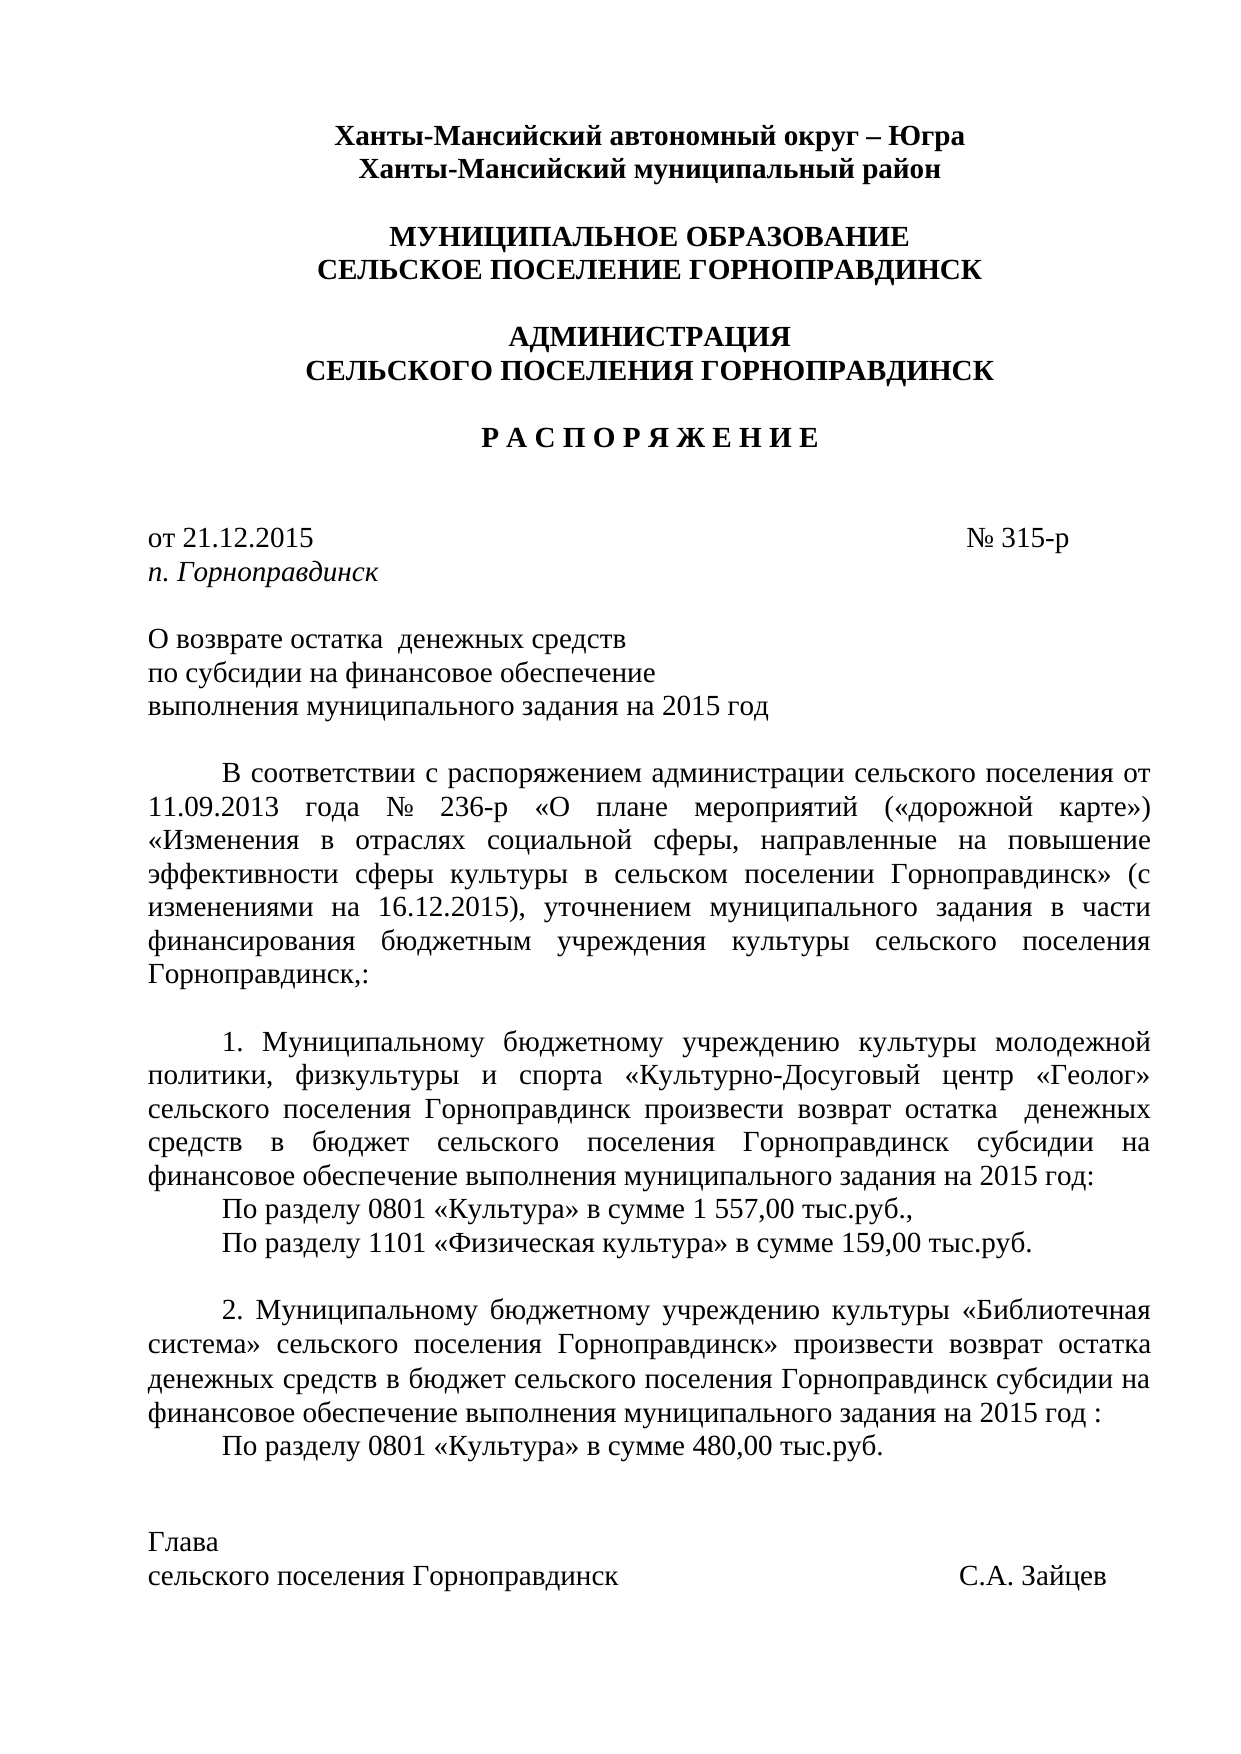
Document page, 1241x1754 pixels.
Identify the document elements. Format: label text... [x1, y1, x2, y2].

text В соответствии с распоряжением администрации сельского поселения от 11.09.2013 года № 236-р «О плане мероприятий («дорожной карте») «Изменения в отраслях социальной сферы, направленные на повышение эффективности сферы культуры в сельском поселении Горноправдинск» (с изменениями на 16.12.2015), уточнением муниципального задания в части финансирования бюджетным учреждения культуры сельского поселения Горноправдинск,: [148, 755, 1152, 990]
text СЕЛЬСКОЕ ПОСЕЛЕНИЕ ГОРНОПРАВДИНСК [148, 252, 1152, 286]
text По разделу 0801 «Культура» в сумме 1 557,00 тыс.руб., [148, 1191, 1152, 1225]
text по субсидии на финансовое обеспечение [148, 655, 1152, 688]
text Глава [148, 1524, 1152, 1558]
text от 21.12.2015 № 315-р [148, 521, 1152, 554]
text 1. Муниципальному бюджетному учреждению культуры молодежной политики, физкультуры и спорта «Культурно-Досуговый центр «Геолог» сельского поселения Горноправдинск произвести возврат остатка денежных средств в бюджет сельского поселения Горноправдинск субсидии на финансовое обеспечение выполнения муниципального задания на 2015 год: [148, 1024, 1152, 1191]
text АДМИНИСТРАЦИЯ [148, 319, 1152, 353]
text О возврате остатка денежных средств [148, 621, 1152, 655]
text СЕЛЬСКОГО ПОСЕЛЕНИЯ ГОРНОПРАВДИНСК [148, 353, 1152, 386]
text 2. Муниципальному бюджетному учреждению культуры «Библиотечная система» сельского поселения Горноправдинск» произвести возврат остатка денежных средств в бюджет сельского поселения Горноправдинск субсидии на финансовое обеспечение выполнения муниципального задания на 2015 год : [148, 1292, 1152, 1428]
text По разделу 1101 «Физическая культура» в сумме 159,00 тыс.руб. [148, 1225, 1152, 1258]
text п. Горноправдинск [148, 554, 1152, 588]
title Ханты-Мансийский муниципальный район [148, 152, 1152, 185]
text сельского поселения Горноправдинск С.А. Зайцев [148, 1558, 1152, 1591]
text выполнения муниципального задания на 2015 год [148, 688, 1152, 722]
text По разделу 0801 «Культура» в сумме 480,00 тыс.руб. [148, 1428, 1152, 1462]
text МУНИЦИПАЛЬНОЕ ОБРАЗОВАНИЕ [148, 219, 1152, 252]
text Р А С П О Р Я Ж Е Н И Е [148, 420, 1152, 453]
title Ханты-Мансийский автономный округ – Югра [148, 118, 1152, 152]
